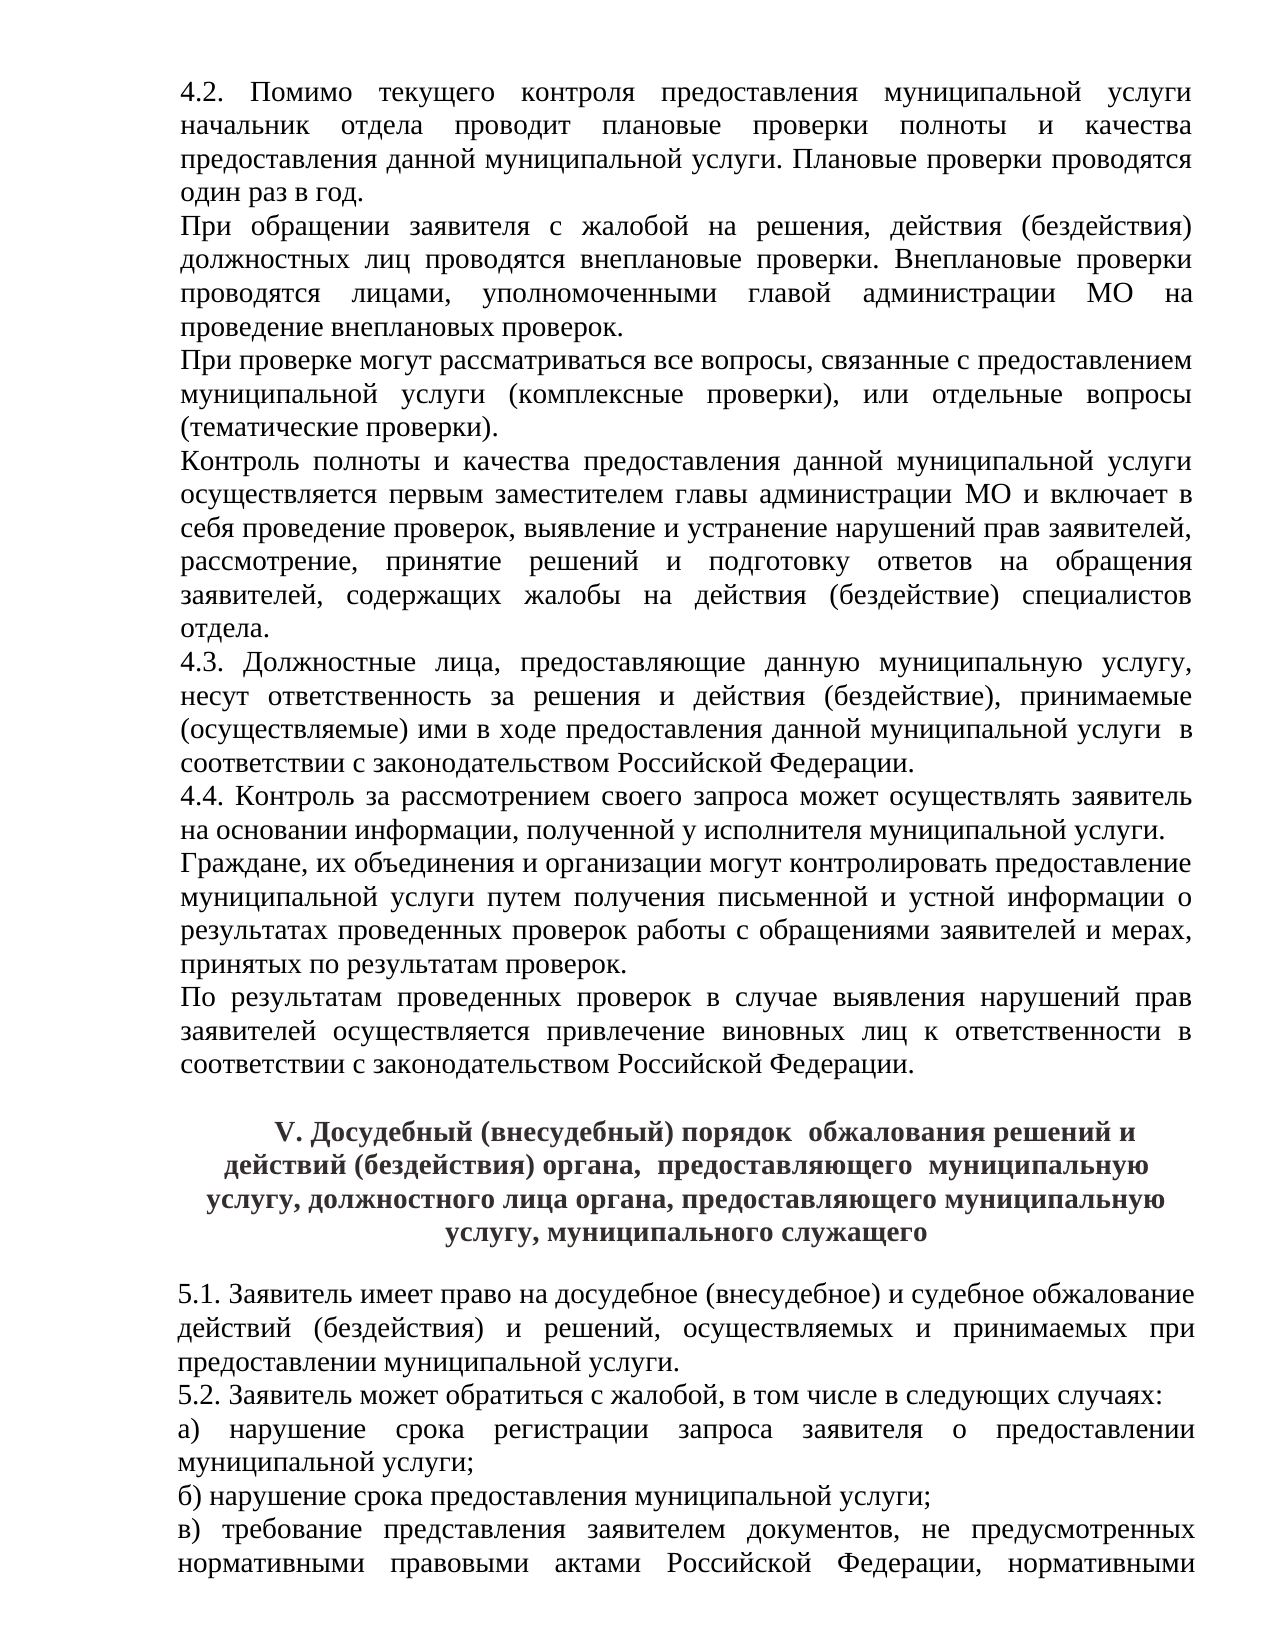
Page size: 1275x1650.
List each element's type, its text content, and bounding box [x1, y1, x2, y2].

text 4.3. Должностные лица, предоставляющие данную муниципальную услугу, несут ответственность за решения и действия (бездействие), принимаемые (осуществляемые) ими в ходе предоставления данной муниципальной услуги в соответствии с законодательством Российской Федерации. [180, 644, 1193, 778]
text По результатам проведенных проверок в случае выявления нарушений прав заявителей осуществляется привлечение виновных лиц к ответственности в соответствии с законодательством Российской Федерации. [180, 979, 1193, 1080]
text 5.2. Заявитель может обратиться с жалобой, в том числе в следующих случаях: [177, 1377, 1196, 1411]
text При обращении заявителя с жалобой на решения, действия (бездействия) должностных лиц проводятся внеплановые проверки. Внеплановые проверки проводятся лицами, уполномоченными главой администрации МО на проведение внеплановых проверок. [180, 208, 1193, 342]
text 4.2. Помимо текущего контроля предоставления муниципальной услуги начальник отдела проводит плановые проверки полноты и качества предоставления данной муниципальной услуги. Плановые проверки проводятся один раз в год. [180, 74, 1193, 208]
text V. Досудебный (внесудебный) порядок обжалования решений и действий (бездействия) органа, предоставляющего муниципальную услугу, должностного лица органа, предоставляющего муниципальную услугу, муниципального служащего [177, 1114, 1196, 1248]
text Контроль полноты и качества предоставления данной муниципальной услуги осуществляется первым заместителем главы администрации МО и включает в себя проведение проверок, выявление и устранение нарушений прав заявителей, рассмотрение, принятие решений и подготовку ответов на обращения заявителей, содержащих жалобы на действия (бездействие) специалистов отдела. [180, 443, 1193, 644]
text 5.1. Заявитель имеет право на досудебное (внесудебное) и судебное обжалование действий (бездействия) и решений, осуществляемых и принимаемых при предоставлении муниципальной услуги. [177, 1277, 1196, 1377]
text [177, 1511, 1196, 1578]
text а) нарушение срока регистрации запроса заявителя о предоставлении муниципальной услуги; [177, 1411, 1196, 1478]
text При проверке могут рассматриваться все вопросы, связанные с предоставлением муниципальной услуги (комплексные проверки), или отдельные вопросы (тематические проверки). [180, 342, 1193, 443]
text Граждане, их объединения и организации могут контролировать предоставление муниципальной услуги путем получения письменной и устной информации о результатах проведенных проверок работы с обращениями заявителей и мерах, принятых по результатам проверок. [180, 845, 1193, 979]
text б) нарушение срока предоставления муниципальной услуги; [177, 1478, 1196, 1511]
text 4.4. Контроль за рассмотрением своего запроса может осуществлять заявитель на основании информации, полученной у исполнителя муниципальной услуги. [180, 778, 1193, 845]
